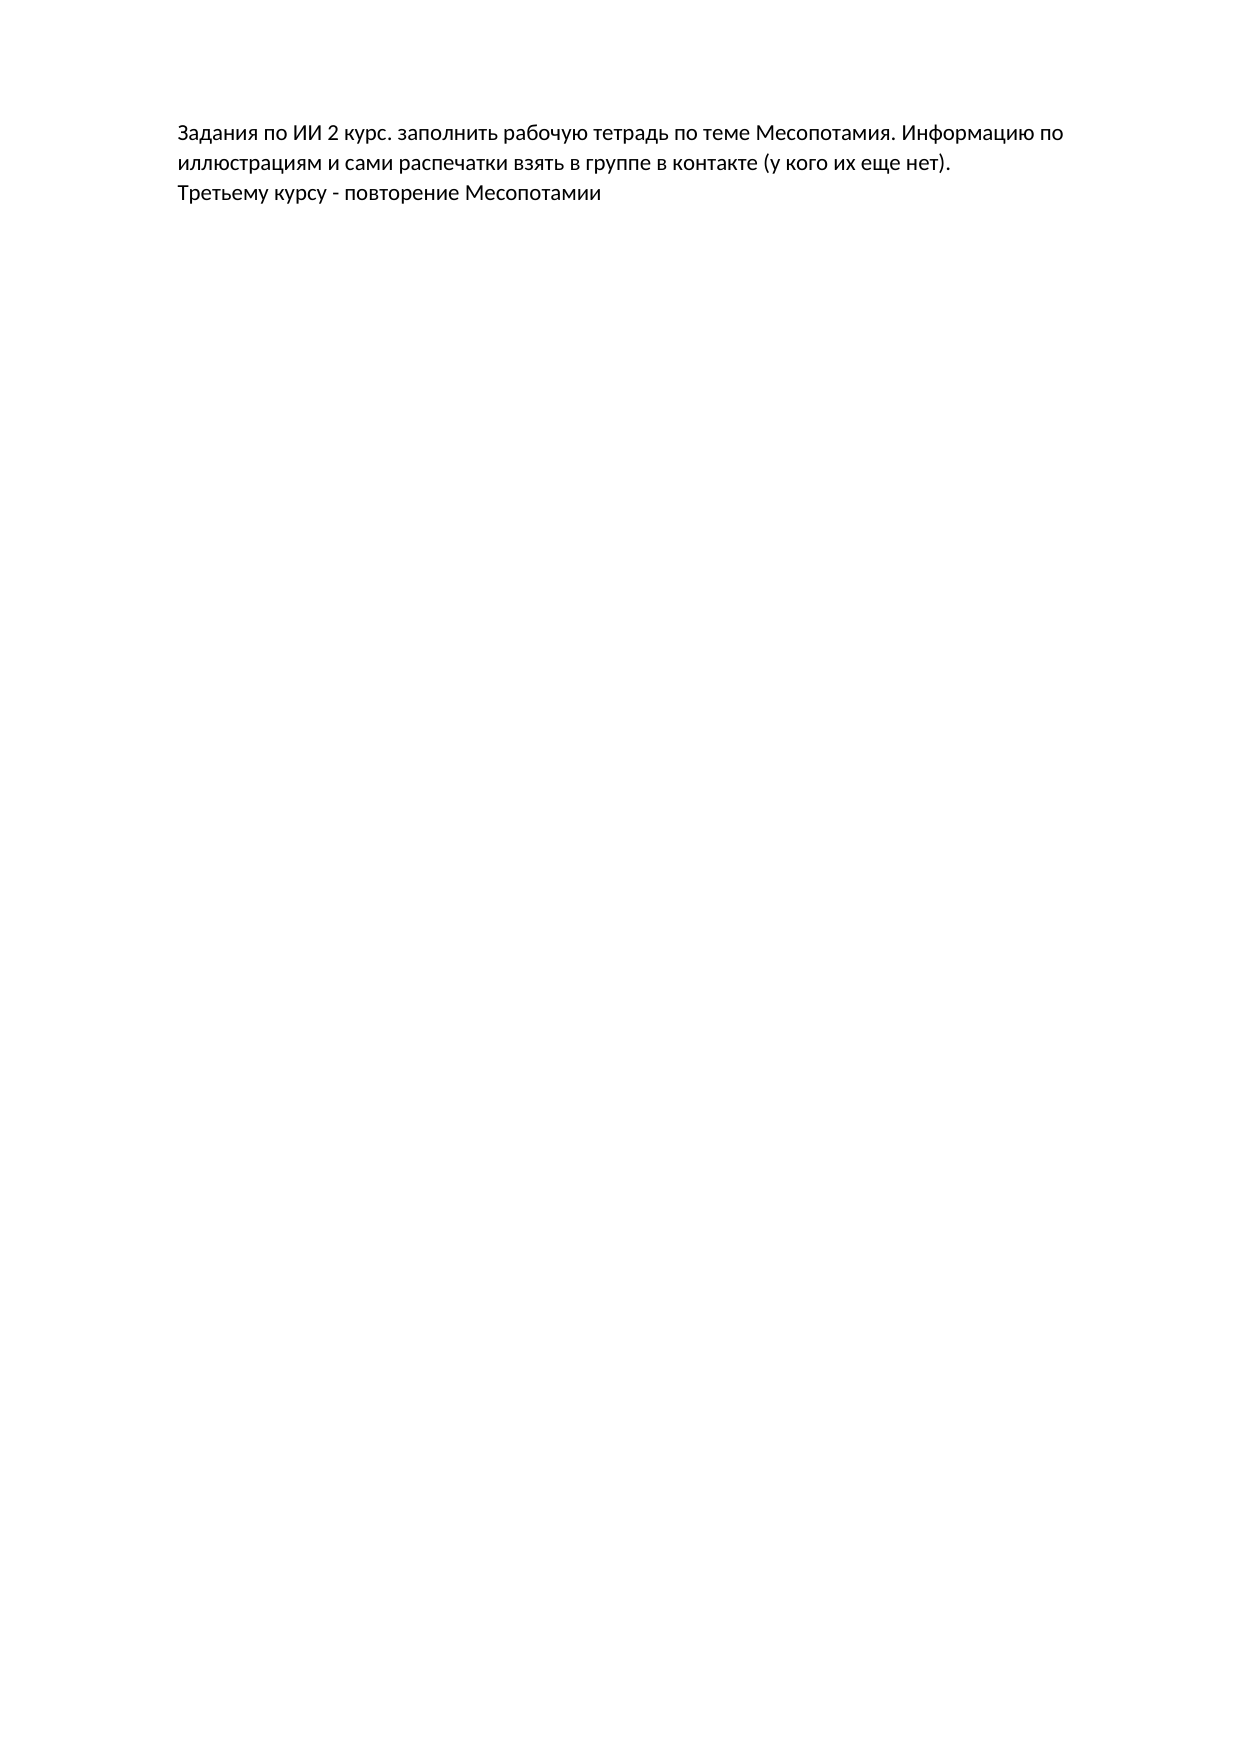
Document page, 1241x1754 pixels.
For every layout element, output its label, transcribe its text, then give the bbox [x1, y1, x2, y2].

text Задания по ИИ 2 курс. заполнить рабочую тетрадь по теме Месопотамия. Информацию по иллюстрациям и сами распечатки взять в группе в контакте (у кого их еще нет). Третьему курсу - повторение Месопотамии [177, 118, 1152, 207]
